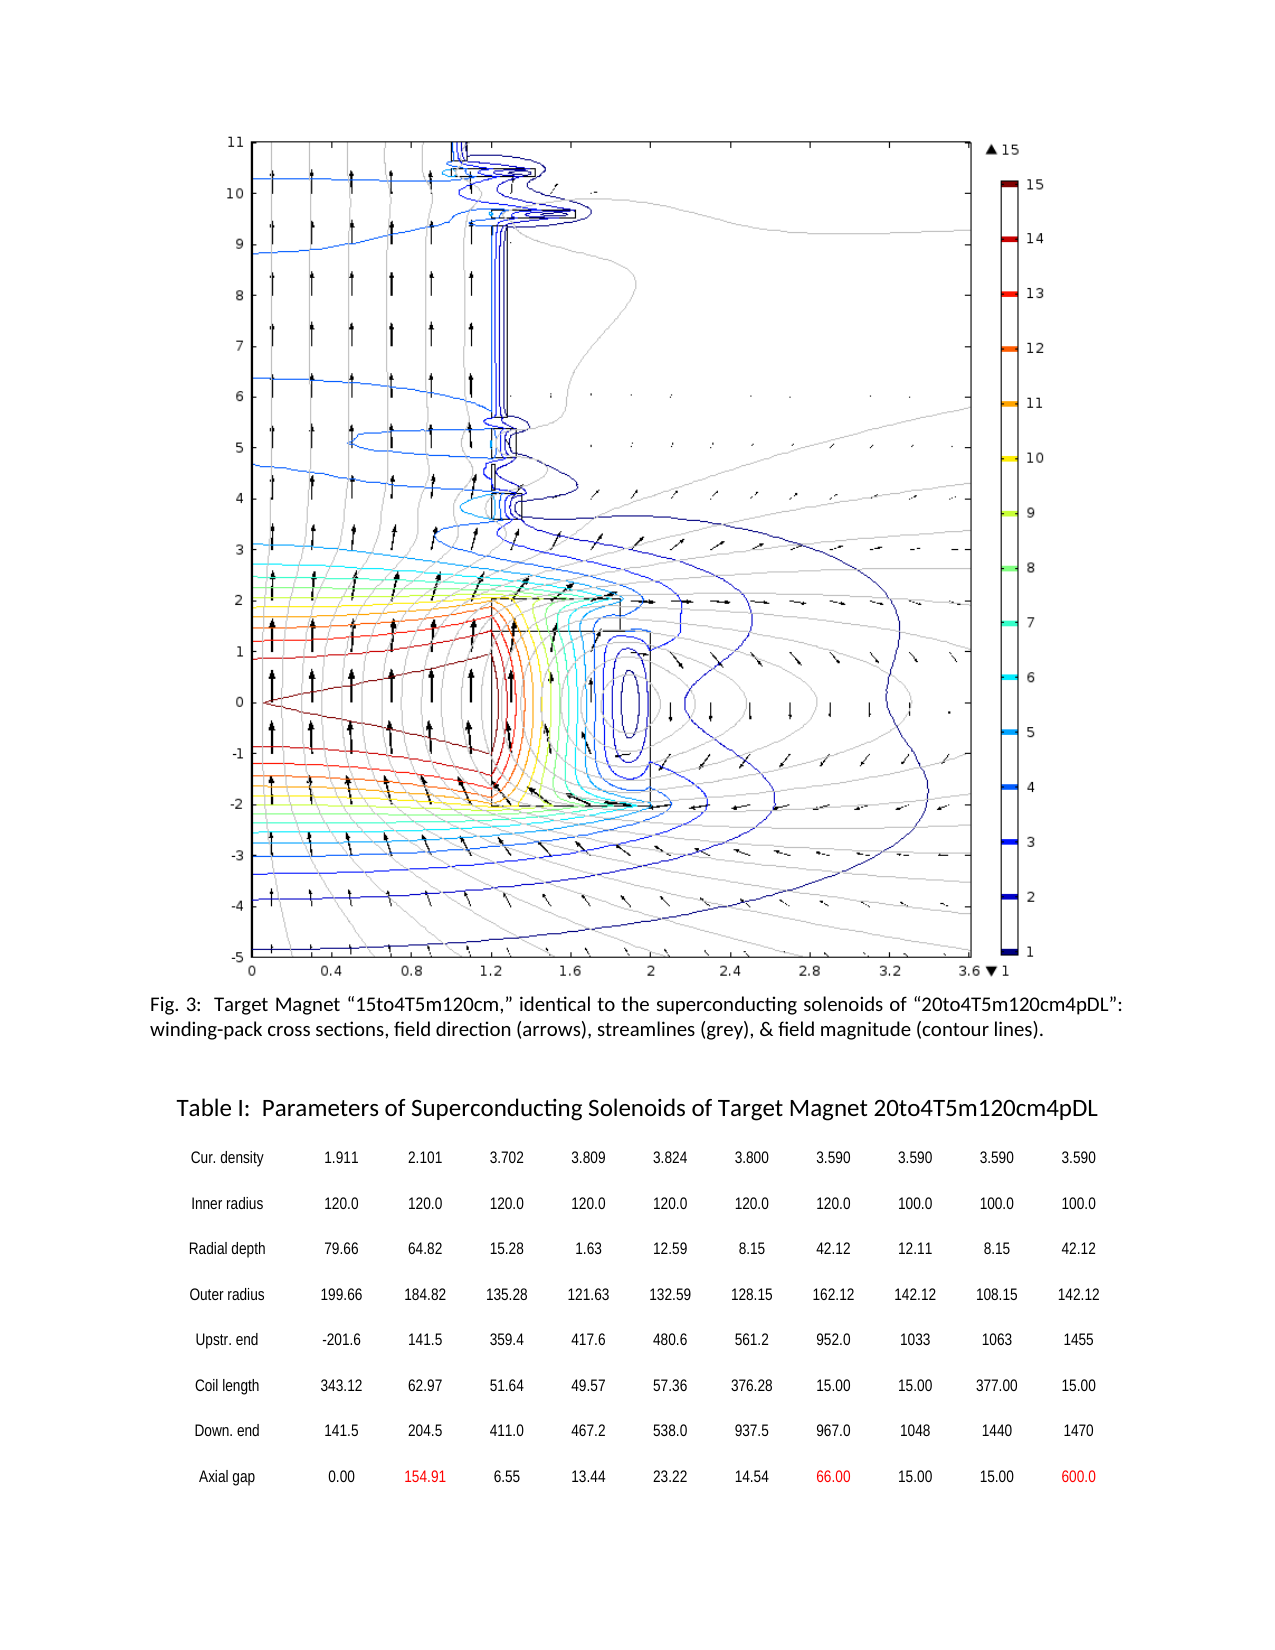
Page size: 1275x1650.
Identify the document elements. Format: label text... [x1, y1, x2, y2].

table_cell 8.15 [956, 1226, 1038, 1271]
table_header Cur. density [156, 1135, 298, 1180]
table_cell 1.63 [548, 1226, 629, 1271]
table_cell 79.66 [298, 1226, 384, 1271]
table_cell 42.12 [793, 1226, 874, 1271]
table_cell 1033 [874, 1317, 956, 1362]
table_cell 937.5 [711, 1408, 792, 1453]
table_cell 100.0 [874, 1180, 956, 1226]
table_cell 417.6 [548, 1317, 629, 1362]
table_cell Down. end [156, 1408, 298, 1453]
table_cell 8.15 [711, 1226, 792, 1271]
table_cell 967.0 [793, 1408, 874, 1453]
table_header 3.590 [793, 1135, 874, 1180]
table_cell 1048 [874, 1408, 956, 1453]
table_cell 141.5 [298, 1408, 384, 1453]
table_cell 13.44 [548, 1454, 629, 1499]
table_header 1.911 [298, 1135, 384, 1180]
table_cell Inner radius [156, 1180, 298, 1226]
table_header 3.809 [548, 1135, 629, 1180]
table_cell 51.64 [466, 1363, 548, 1408]
table_cell 62.97 [384, 1363, 466, 1408]
table_cell 100.0 [1038, 1180, 1119, 1226]
table_cell 15.00 [874, 1454, 956, 1499]
table_cell 42.12 [1038, 1226, 1119, 1271]
table_header 3.800 [711, 1135, 792, 1180]
table_cell 411.0 [466, 1408, 548, 1453]
table_cell 561.2 [711, 1317, 792, 1362]
table_header 3.590 [956, 1135, 1038, 1180]
table_cell 15.00 [1038, 1363, 1119, 1408]
table_cell 120.0 [629, 1180, 711, 1226]
table_cell 141.5 [384, 1317, 466, 1362]
table_cell 64.82 [384, 1226, 466, 1271]
table_cell 132.59 [629, 1271, 711, 1317]
table_cell 120.0 [384, 1180, 466, 1226]
table_cell 15.00 [956, 1454, 1038, 1499]
table_cell Upstr. end [156, 1317, 298, 1362]
table_header 3.590 [1038, 1135, 1119, 1180]
table_cell 6.55 [466, 1454, 548, 1499]
table_cell 15.28 [466, 1226, 548, 1271]
table_cell 538.0 [629, 1408, 711, 1453]
table_cell 100.0 [956, 1180, 1038, 1226]
table_cell 377.00 [956, 1363, 1038, 1408]
table_cell 142.12 [1038, 1271, 1119, 1317]
picture [225, 135, 1050, 979]
table_cell 359.4 [466, 1317, 548, 1362]
table_cell 23.22 [629, 1454, 711, 1499]
text Table I: Parameters of Superconducting Solenoids of Target Magnet 20to4T5m120cm4pDL [150, 1092, 1125, 1122]
table_cell 66.00 [793, 1454, 874, 1499]
table_cell Coil length [156, 1363, 298, 1408]
table_cell 120.0 [298, 1180, 384, 1226]
table_cell 120.0 [548, 1180, 629, 1226]
table_header 3.590 [874, 1135, 956, 1180]
table_cell -201.6 [298, 1317, 384, 1362]
table_header 3.702 [466, 1135, 548, 1180]
table_cell 1455 [1038, 1317, 1119, 1362]
table_cell 952.0 [793, 1317, 874, 1362]
table_cell 480.6 [629, 1317, 711, 1362]
table_cell 154.91 [384, 1454, 466, 1499]
table_cell 184.82 [384, 1271, 466, 1317]
table_cell 199.66 [298, 1271, 384, 1317]
table_cell Radial depth [156, 1226, 298, 1271]
table_cell 1440 [956, 1408, 1038, 1453]
table_cell 121.63 [548, 1271, 629, 1317]
table_cell 49.57 [548, 1363, 629, 1408]
table_cell 142.12 [874, 1271, 956, 1317]
table_cell 1470 [1038, 1408, 1119, 1453]
table_cell 12.11 [874, 1226, 956, 1271]
text Fig. 3: Target Magnet “15to4T5m120cm,” identical to the superconducting solenoids of “20to4T5m120cm4pDL”: winding-pack cross sections, field direction (arrows), streamlines (grey), & field magnitude (contour lines). [150, 991, 1125, 1042]
table_cell 14.54 [711, 1454, 792, 1499]
table_cell 108.15 [956, 1271, 1038, 1317]
table_cell 467.2 [548, 1408, 629, 1453]
table_cell 120.0 [793, 1180, 874, 1226]
table_cell 57.36 [629, 1363, 711, 1408]
table_cell 120.0 [711, 1180, 792, 1226]
table_cell 600.0 [1038, 1454, 1119, 1499]
table_cell 15.00 [793, 1363, 874, 1408]
table_cell 12.59 [629, 1226, 711, 1271]
table_cell 135.28 [466, 1271, 548, 1317]
table_header 3.824 [629, 1135, 711, 1180]
table_cell 120.0 [466, 1180, 548, 1226]
table_cell 162.12 [793, 1271, 874, 1317]
table_cell Outer radius [156, 1271, 298, 1317]
table_cell 343.12 [298, 1363, 384, 1408]
table_cell 204.5 [384, 1408, 466, 1453]
table_cell 376.28 [711, 1363, 792, 1408]
table_cell 1063 [956, 1317, 1038, 1362]
table_cell 0.00 [298, 1454, 384, 1499]
table_cell Axial gap [156, 1454, 298, 1499]
table_header 2.101 [384, 1135, 466, 1180]
table_cell 128.15 [711, 1271, 792, 1317]
table_cell 15.00 [874, 1363, 956, 1408]
